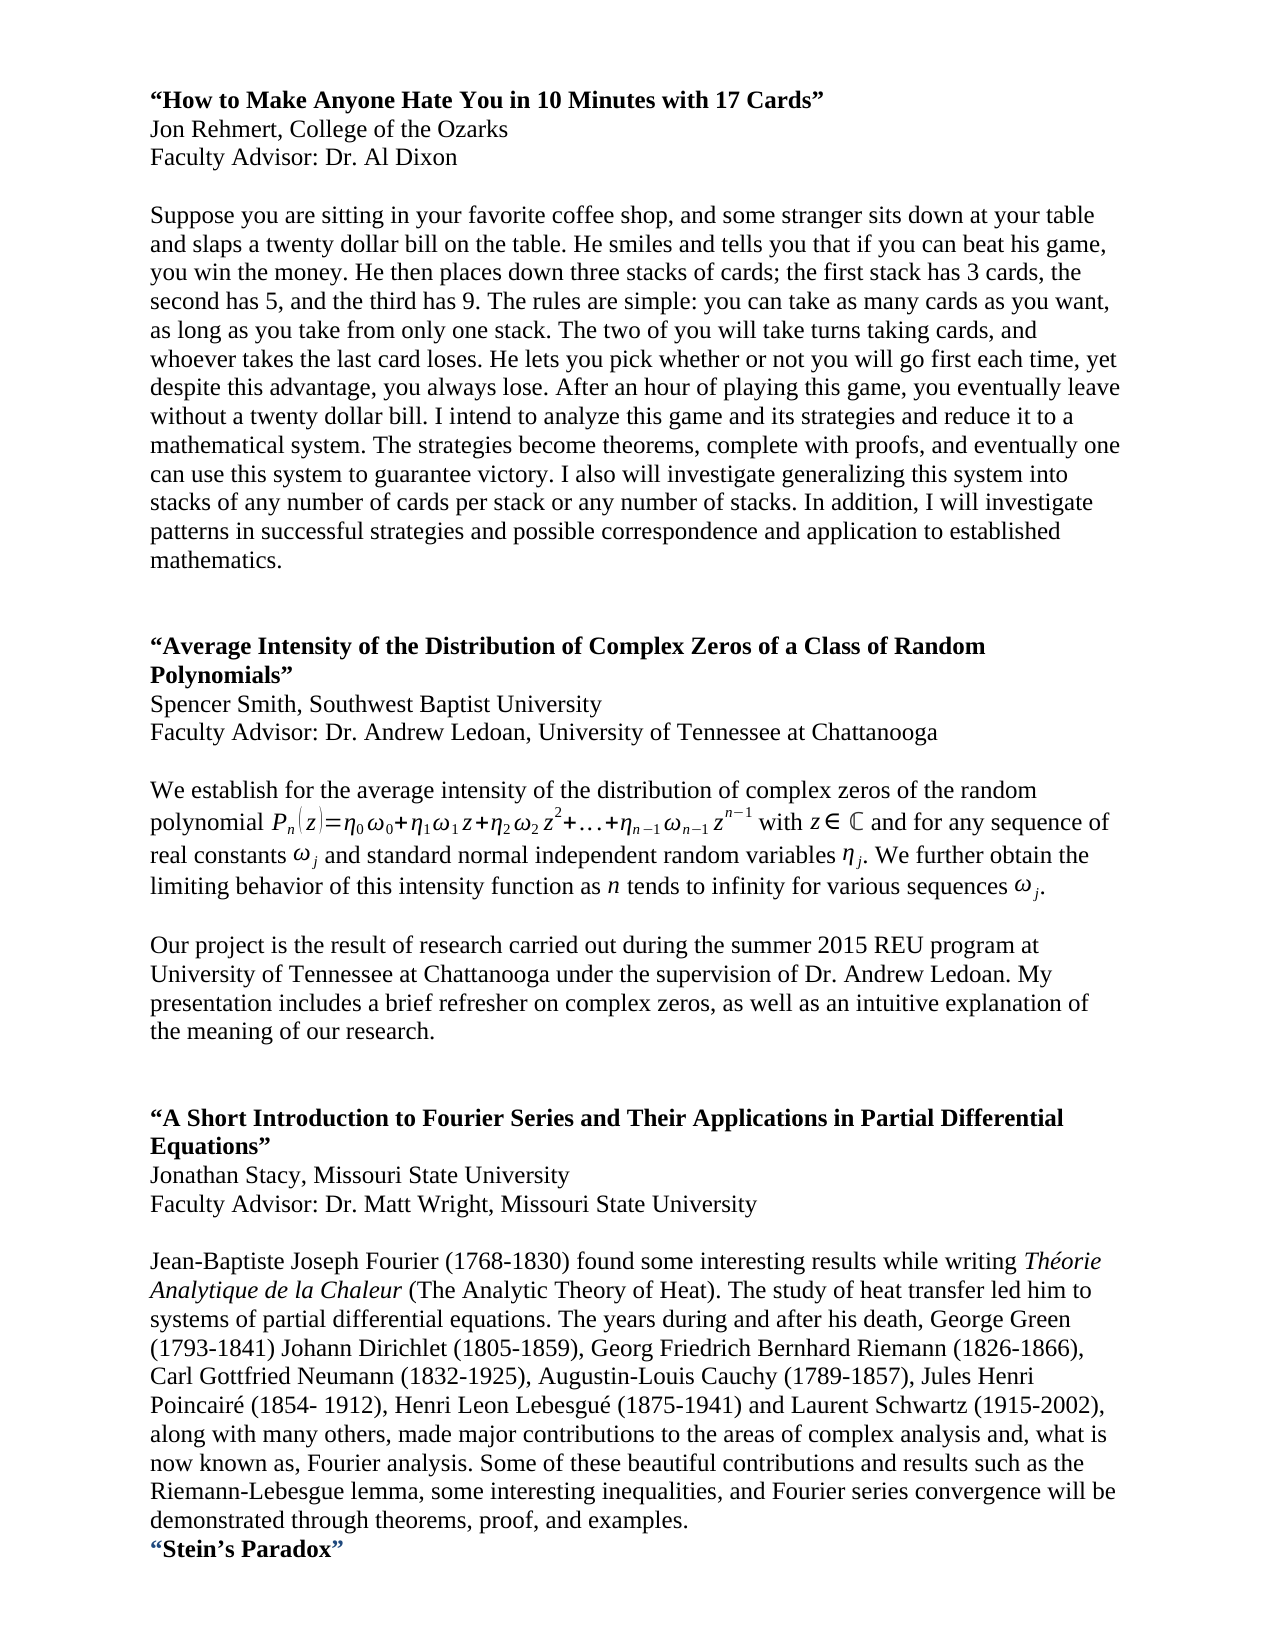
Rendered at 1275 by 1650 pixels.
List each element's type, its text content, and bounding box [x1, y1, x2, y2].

text Our project is the result of research carried out during the summer 2015 REU program at University of Tennessee at Chattanooga under the supervision of Dr. Andrew Ledoan. My presentation includes a brief refresher on complex zeros, as well as an intuitive explanation of the meaning of our research. [150, 930, 1125, 1045]
text Faculty Advisor: Dr. Matt Wright, Missouri State University [150, 1189, 1125, 1218]
text Jon Rehmert, College of the Ozarks [150, 114, 1125, 142]
text Faculty Advisor: Dr. Andrew Ledoan, University of Tennessee at Chattanooga [150, 717, 1125, 746]
text Jean-Baptiste Joseph Fourier (1768-1830) found some interesting results while writing Théorie Analytique de la Chaleur (The Analytic Theory of Heat). The study of heat transfer led him to systems of partial differential equations. The years during and after his death, George Green (1793-1841) Johann Dirichlet (1805-1859), Georg Friedrich Bernhard Riemann (1826-1866), Carl Gottfried Neumann (1832-1925), Augustin-Louis Cauchy (1789-1857), Jules Henri Poincairé (1854- 1912), Henri Leon Lebesgué (1875-1941) and Laurent Schwartz (1915-2002), along with many others, made major contributions to the areas of complex analysis and, what is now known as, Fourier analysis. Some of these beautiful contributions and results such as the Riemann-Lebesgue lemma, some interesting inequalities, and Fourier series convergence will be demonstrated through theorems, proof, and examples. [150, 1246, 1125, 1534]
text “Average Intensity of the Distribution of Complex Zeros of a Class of Random Polynomials” [150, 631, 1125, 689]
text “Stein’s Paradox” [150, 1534, 1125, 1563]
text Faculty Advisor: Dr. Al Dixon [150, 142, 1125, 171]
text Jonathan Stacy, Missouri State University [150, 1160, 1125, 1189]
text “A Short Introduction to Fourier Series and Their Applications in Partial Differential Equations” [150, 1103, 1125, 1160]
text “How to Make Anyone Hate You in 10 Minutes with 17 Cards” [150, 85, 1125, 114]
text We establish for the average intensity of the distribution of complex zeros of the random polynomial with ℂ and for any sequence of real constants and standard normal independent random variables . We further obtain the limiting behavior of this intensity function as tends to infinity for various sequences . [150, 775, 1125, 901]
text Spencer Smith, Southwest Baptist University [150, 689, 1125, 717]
text Suppose you are sitting in your favorite coffee shop, and some stranger sits down at your table and slaps a twenty dollar bill on the table. He smiles and tells you that if you can beat his game, you win the money. He then places down three stacks of cards; the first stack has 3 cards, the second has 5, and the third has 9. The rules are simple: you can take as many cards as you want, as long as you take from only one stack. The two of you will take turns taking cards, and whoever takes the last card loses. He lets you pick whether or not you will go first each time, yet despite this advantage, you always lose. After an hour of playing this game, you eventually leave without a twenty dollar bill. I intend to analyze this game and its strategies and reduce it to a mathematical system. The strategies become theorems, complete with proofs, and eventually one can use this system to guarantee victory. I also will investigate generalizing this system into stacks of any number of cards per stack or any number of stacks. In addition, I will investigate patterns in successful strategies and possible correspondence and application to established mathematics. [150, 200, 1125, 574]
